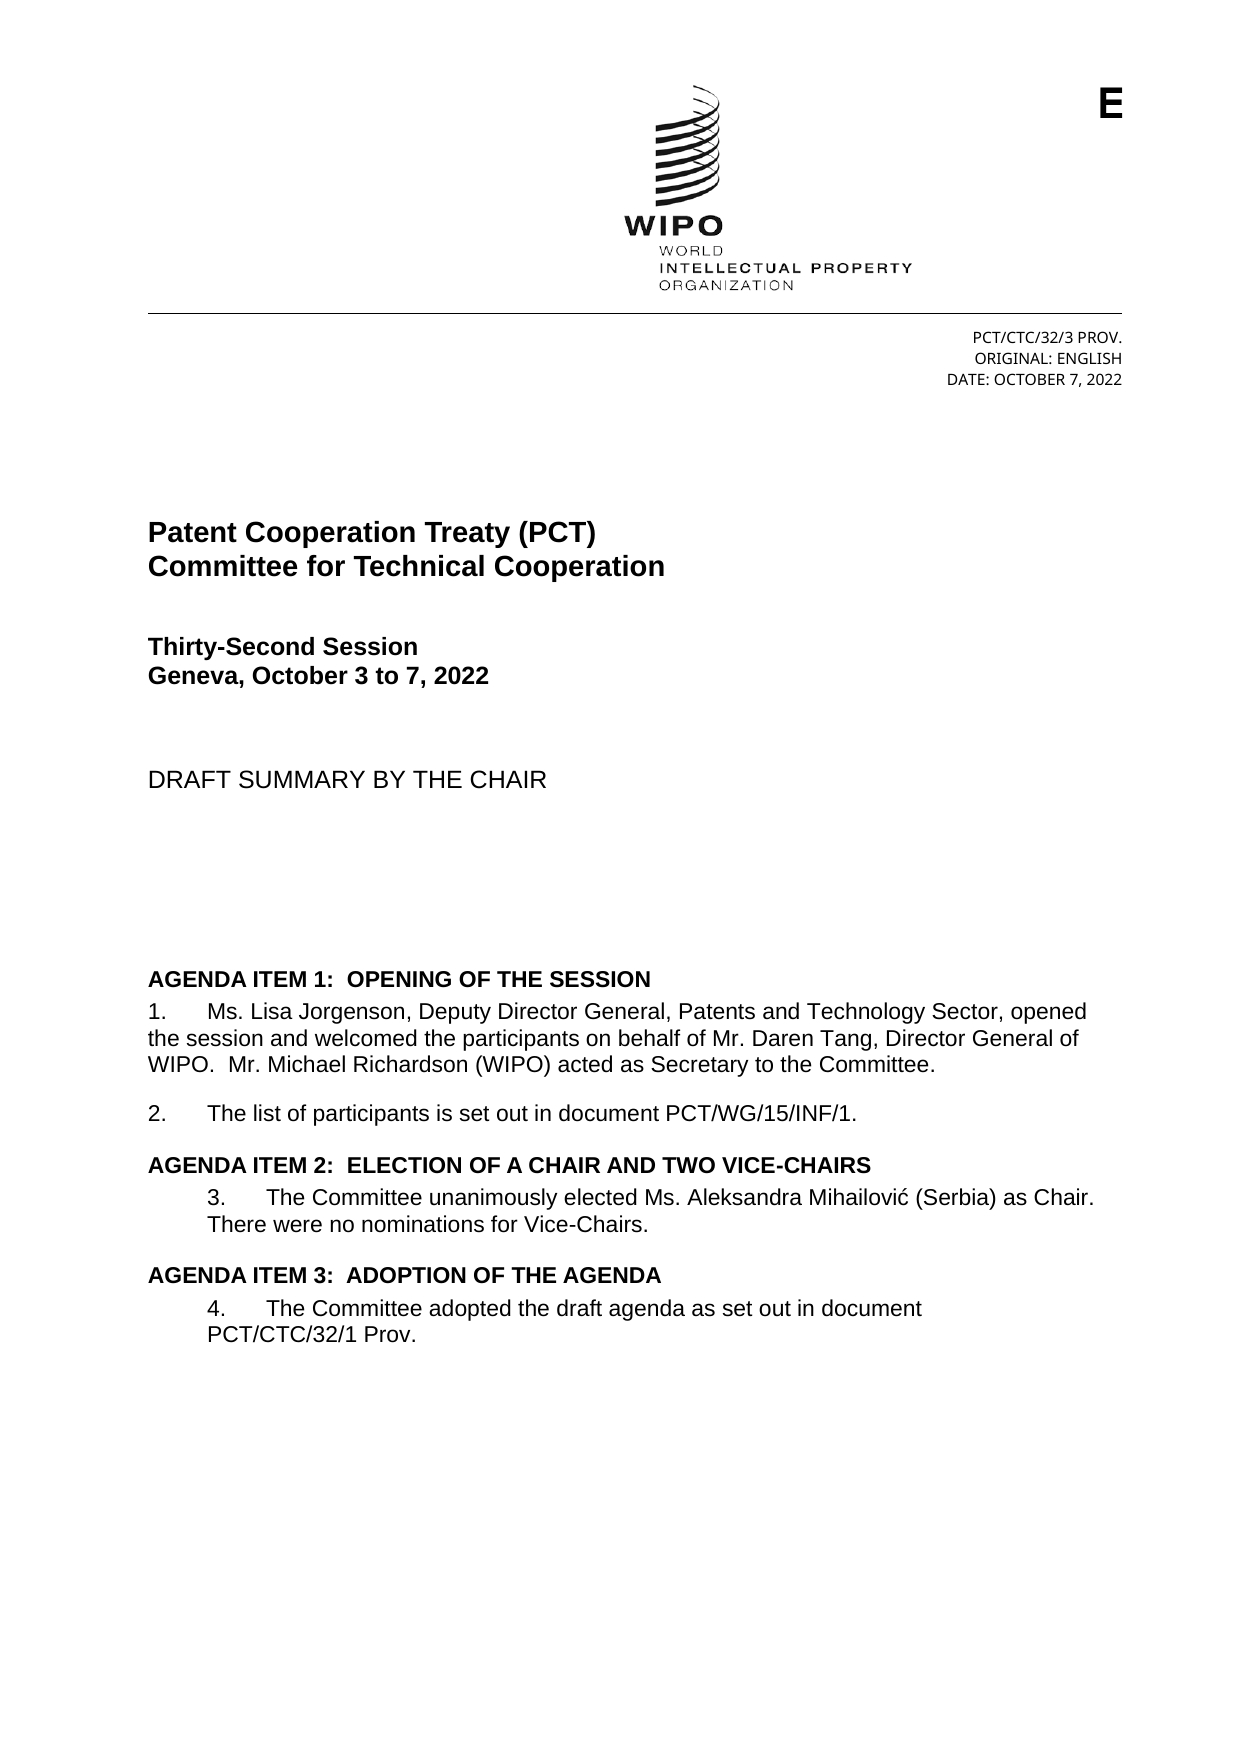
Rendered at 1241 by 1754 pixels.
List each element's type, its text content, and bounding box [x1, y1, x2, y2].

text Draft Summary by the Chair [148, 765, 1122, 793]
subtitle Agenda Item 1: Opening of the session [148, 966, 1122, 992]
subtitle Agenda Item 2: Election of a Chair and two Vice-Chairs [148, 1152, 1122, 1178]
text The Committee adopted the draft agenda as set out in document PCT/CTC/32/1 Prov. [207, 1294, 1122, 1347]
picture [623, 79, 1123, 294]
subtitle Patent Cooperation Treaty (PCT) Committee for Technical Cooperation [148, 515, 1122, 582]
text Ms. Lisa Jorgenson, Deputy Director General, Patents and Technology Sector, opened the session and welcomed the participants on behalf of Mr. Daren Tang, Director General of WIPO. Mr. Michael Richardson (WIPO) acted as Secretary to the Committee. [148, 998, 1122, 1077]
text ORIGINAL: English [148, 348, 1122, 369]
text Geneva, October 3 to 7, 2022 [148, 661, 1122, 690]
text The Committee unanimously elected Ms. Aleksandra Mihailović (Serbia) as Chair. There were no nominations for Vice-Chairs. [207, 1184, 1122, 1237]
text The list of participants is set out in document PCT/WG/15/INF/1. [148, 1100, 1122, 1127]
subtitle Agenda Item 3: Adoption of the agenda [148, 1262, 1122, 1288]
text DATE: October 7, 2022 [148, 369, 1122, 390]
text PCT/CTC/32/3 Prov. [148, 326, 1122, 348]
text Thirty-Second Session [148, 632, 1122, 661]
